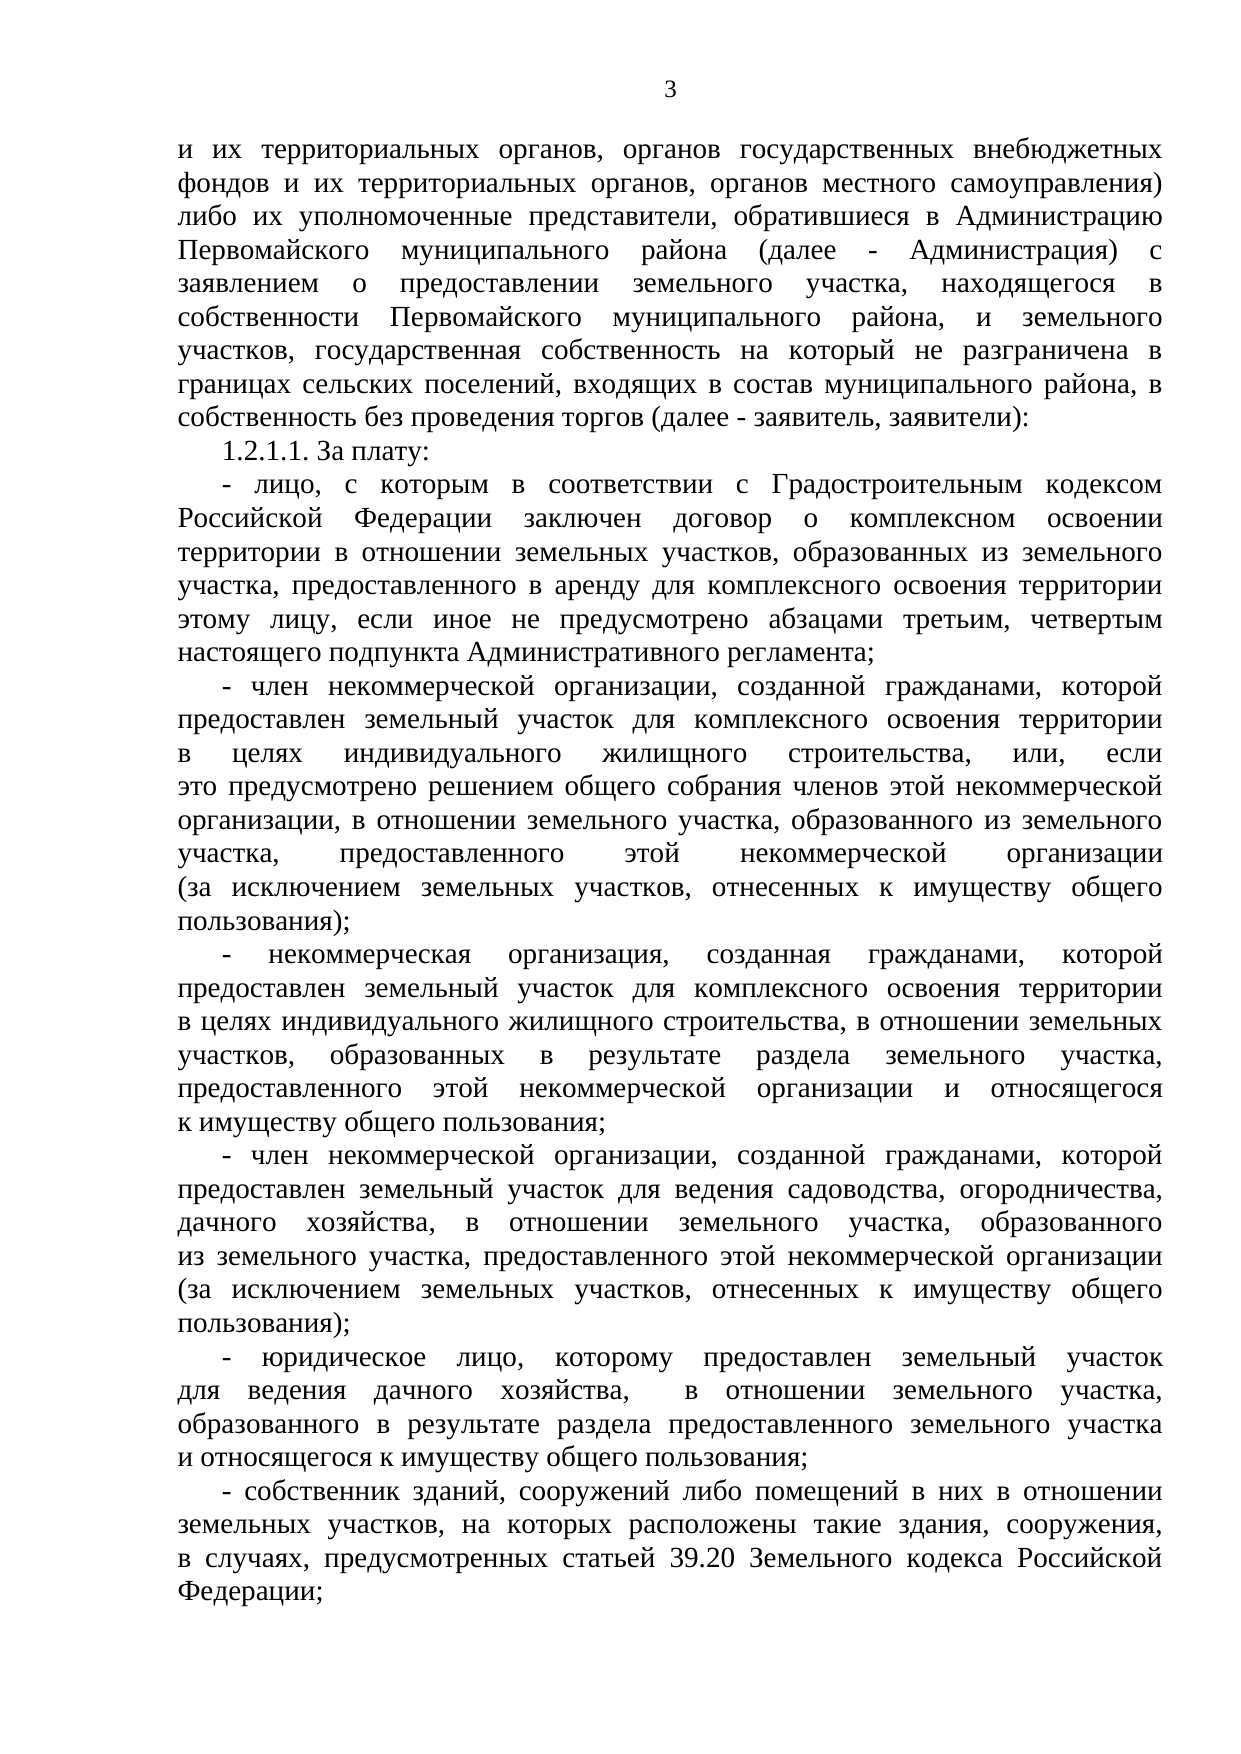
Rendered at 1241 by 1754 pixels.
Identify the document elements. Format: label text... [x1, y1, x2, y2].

text - некоммерческая организация, созданная гражданами, которой предоставлен земельный участок для комплексного освоения территории в целях индивидуального жилищного строительства, в отношении земельных участков, образованных в результате раздела земельного участка, предоставленного этой некоммерческой организации и относящегося к имуществу общего пользования; [177, 936, 1163, 1137]
text - юридическое лицо, которому предоставлен земельный участок для ведения дачного хозяйства, в отношении земельного участка, образованного в результате раздела предоставленного земельного участка и относящегося к имуществу общего пользования; [177, 1339, 1163, 1473]
text 1.2.1.1. За плату: [177, 433, 1163, 467]
text - собственник зданий, сооружений либо помещений в них в отношении земельных участков, на которых расположены такие здания, сооружения, в случаях, предусмотренных статьей 39.20 Земельного кодекса Российской Федерации; [177, 1473, 1163, 1607]
text - член некоммерческой организации, созданной гражданами, которой предоставлен земельный участок для комплексного освоения территории в целях индивидуального жилищного строительства, или, если это предусмотрено решением общего собрания членов этой некоммерческой организации, в отношении земельного участка, образованного из земельного участка, предоставленного этой некоммерческой организации (за исключением земельных участков, отнесенных к имуществу общего пользования); [177, 668, 1163, 936]
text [177, 131, 1163, 433]
text - член некоммерческой организации, созданной гражданами, которой предоставлен земельный участок для ведения садоводства, огородничества, дачного хозяйства, в отношении земельного участка, образованного из земельного участка, предоставленного этой некоммерческой организации (за исключением земельных участков, отнесенных к имуществу общего пользования); [177, 1137, 1163, 1339]
text - лицо, с которым в соответствии с Градостроительным кодексом Российской Федерации заключен договор о комплексном освоении территории в отношении земельных участков, образованных из земельного участка, предоставленного в аренду для комплексного освоения территории этому лицу, если иное не предусмотрено абзацами третьим, четвертым настоящего подпункта Административного регламента; [177, 467, 1163, 668]
